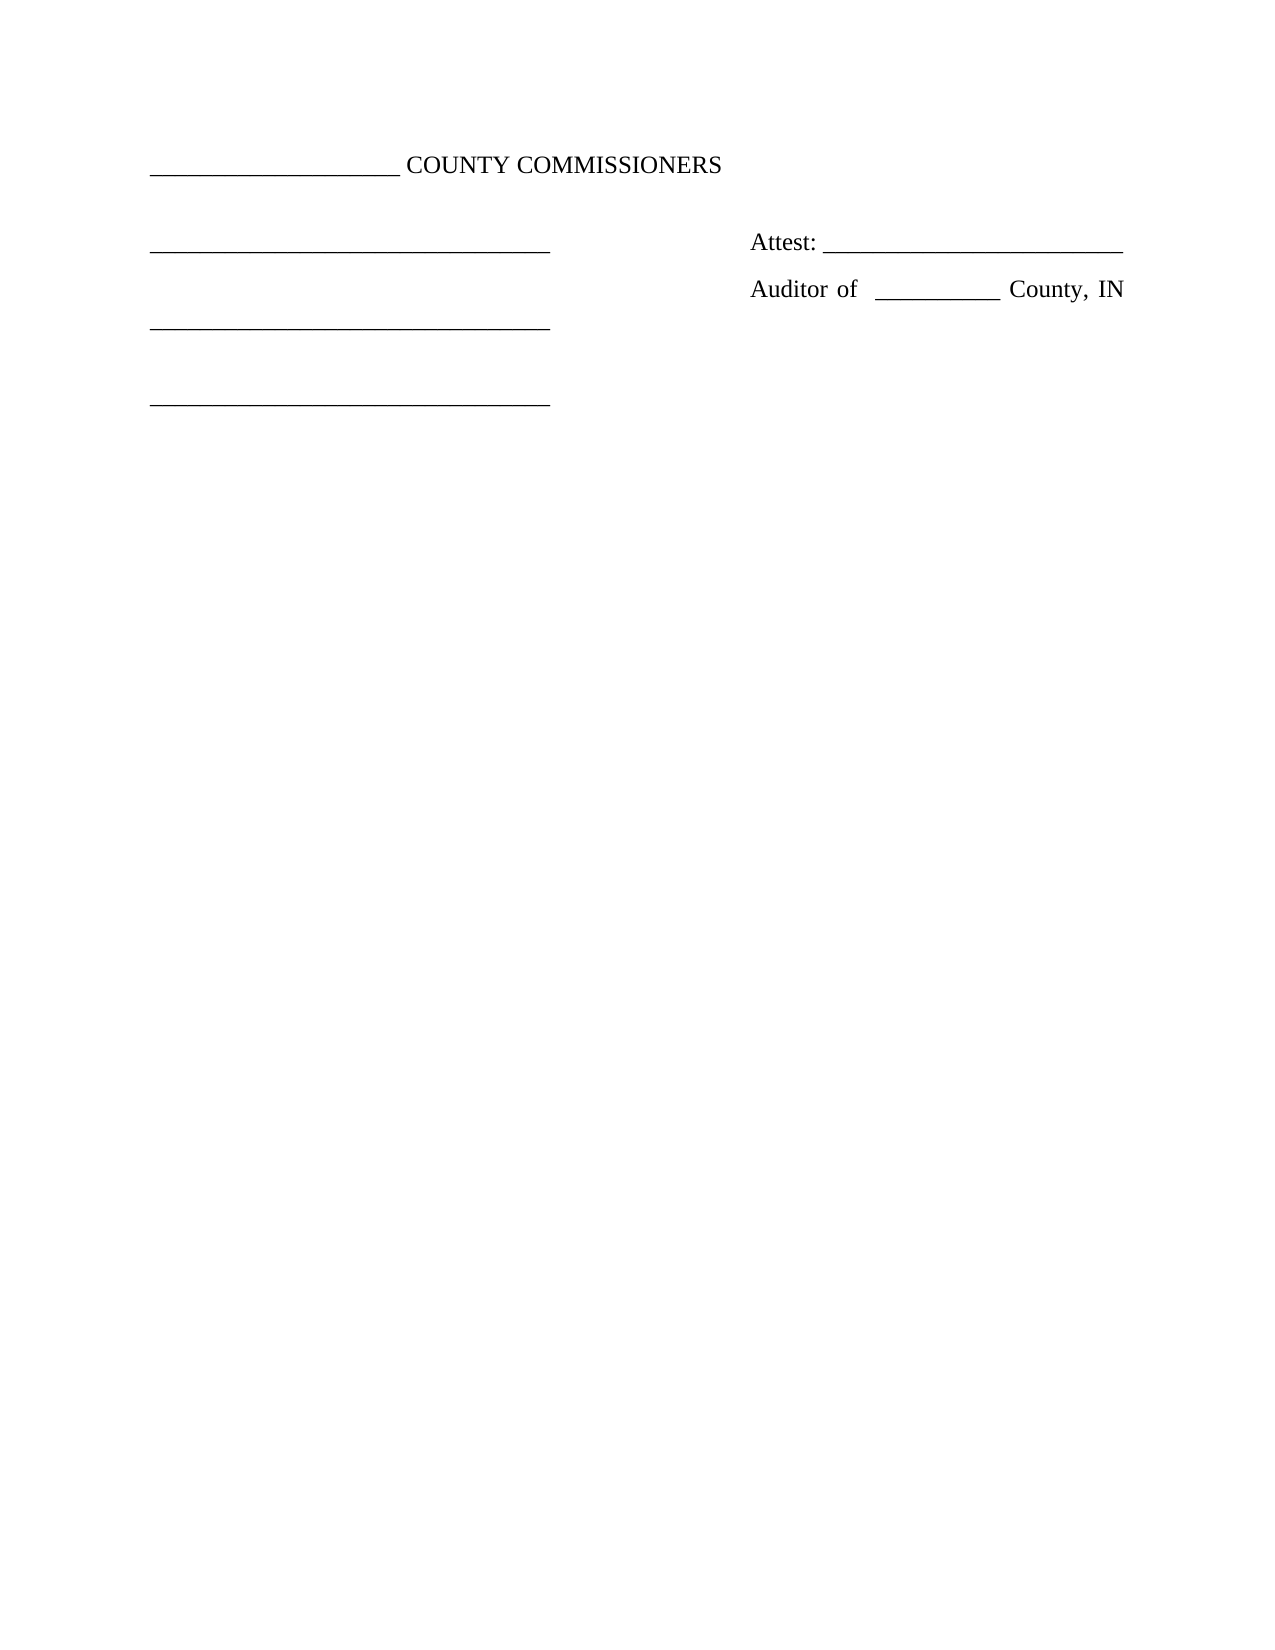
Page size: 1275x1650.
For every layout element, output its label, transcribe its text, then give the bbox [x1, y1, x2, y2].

text ________________________________ [150, 351, 1125, 409]
text ____________________ COUNTY COMMISSIONERS [150, 150, 1125, 179]
text ________________________________ Attest: ________________________ [150, 197, 1125, 256]
text Auditor of __________ County, IN ________________________________ [150, 274, 1125, 332]
